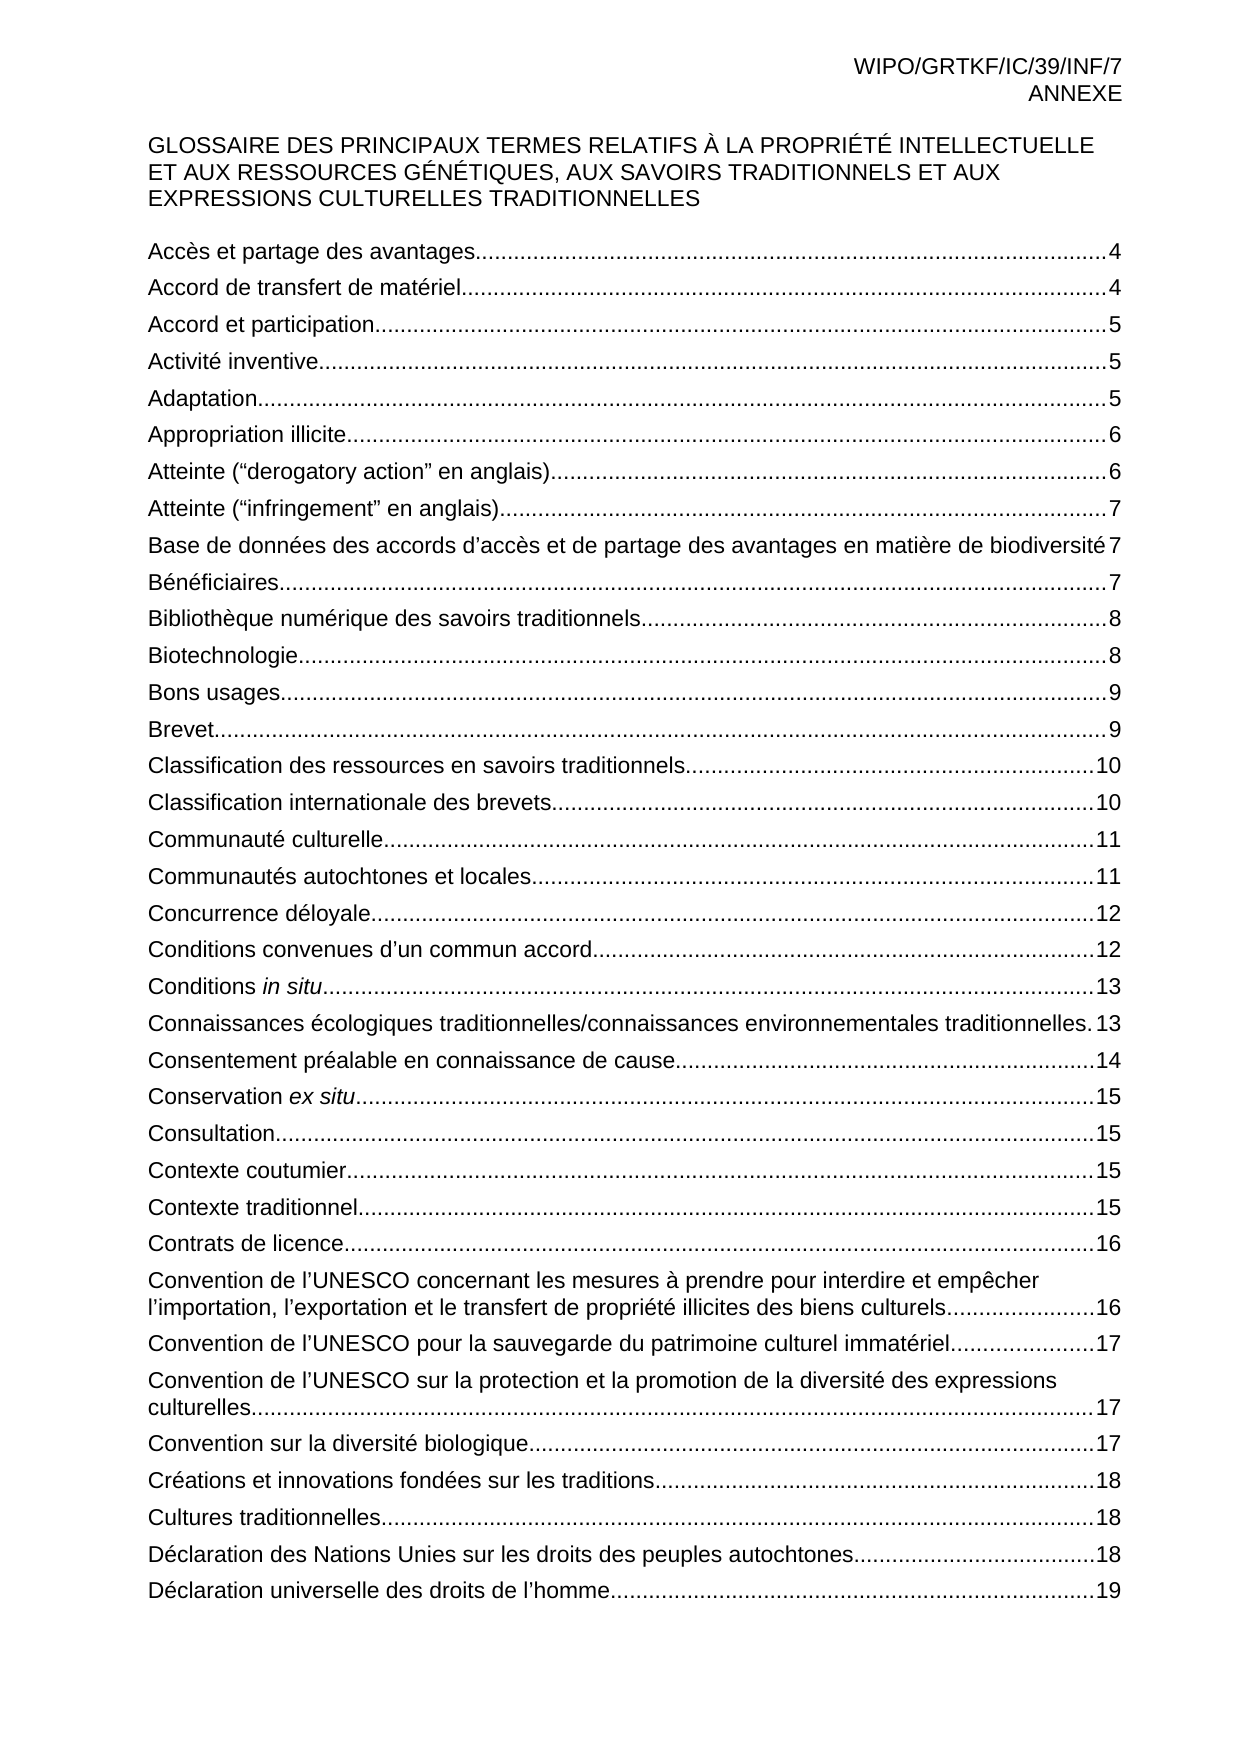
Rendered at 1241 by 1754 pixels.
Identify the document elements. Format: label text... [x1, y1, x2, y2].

text Adaptation 5 [148, 385, 1122, 411]
text Conditions in situ 13 [148, 973, 1122, 999]
text Bibliothèque numérique des savoirs traditionnels 8 [148, 605, 1122, 632]
text Déclaration des Nations Unies sur les droits des peuples autochtones 18 [148, 1541, 1122, 1567]
text Bénéficiaires 7 [148, 568, 1122, 595]
text Contrats de licence 16 [148, 1230, 1122, 1257]
text Communauté culturelle 11 [148, 826, 1122, 852]
text Consentement préalable en connaissance de cause 14 [148, 1047, 1122, 1073]
subtitle GLOSSAIRE DES PRINCIPAUX TERMES RELATIFS À LA PROPRIÉTÉ INTELLECTUELLE ET AUX RESSOURCES GÉNÉTIQUES, AUX SAVOIRS TRADITIONNELS ET AUX EXPRESSIONS CULTURELLES TRADITIONNELLES [148, 132, 1122, 211]
text Déclaration universelle des droits de l’homme 19 [148, 1577, 1122, 1604]
text Communautés autochtones et locales 11 [148, 863, 1122, 889]
text Appropriation illicite 6 [148, 421, 1122, 448]
text Base de données des accords d’accès et de partage des avantages en matière de biodiversité 7 [148, 532, 1122, 558]
text Concurrence déloyale 12 [148, 899, 1122, 926]
text Conservation ex situ 15 [148, 1083, 1122, 1110]
text Brevet 9 [148, 716, 1122, 742]
text Contexte coutumier 15 [148, 1157, 1122, 1183]
text Atteinte (“derogatory action” en anglais) 6 [148, 458, 1122, 484]
text Accès et partage des avantages 4 [148, 238, 1122, 264]
text Connaissances écologiques traditionnelles/connaissances environnementales traditionnelles 13 [148, 1010, 1122, 1036]
text Consultation 15 [148, 1120, 1122, 1146]
text Accord et participation 5 [148, 311, 1122, 337]
text Convention de l’UNESCO sur la protection et la promotion de la diversité des expressions culturelles 17 [148, 1367, 1122, 1420]
text Atteinte (“infringement” en anglais) 7 [148, 495, 1122, 521]
text Biotechnologie 8 [148, 642, 1122, 668]
text Créations et innovations fondées sur les traditions 18 [148, 1467, 1122, 1493]
text Convention de l’UNESCO pour la sauvegarde du patrimoine culturel immatériel 17 [148, 1330, 1122, 1357]
text Classification des ressources en savoirs traditionnels 10 [148, 752, 1122, 779]
text Bons usages 9 [148, 679, 1122, 705]
text Accord de transfert de matériel 4 [148, 274, 1122, 301]
text Convention de l’UNESCO concernant les mesures à prendre pour interdire et empêcher l’importation, l’exportation et le transfert de propriété illicites des biens culturels 16 [148, 1267, 1122, 1320]
text Conditions convenues d’un commun accord 12 [148, 936, 1122, 963]
text Convention sur la diversité biologique 17 [148, 1430, 1122, 1457]
text Cultures traditionnelles 18 [148, 1504, 1122, 1530]
text Activité inventive 5 [148, 348, 1122, 374]
text Contexte traditionnel 15 [148, 1194, 1122, 1220]
text Classification internationale des brevets 10 [148, 789, 1122, 816]
